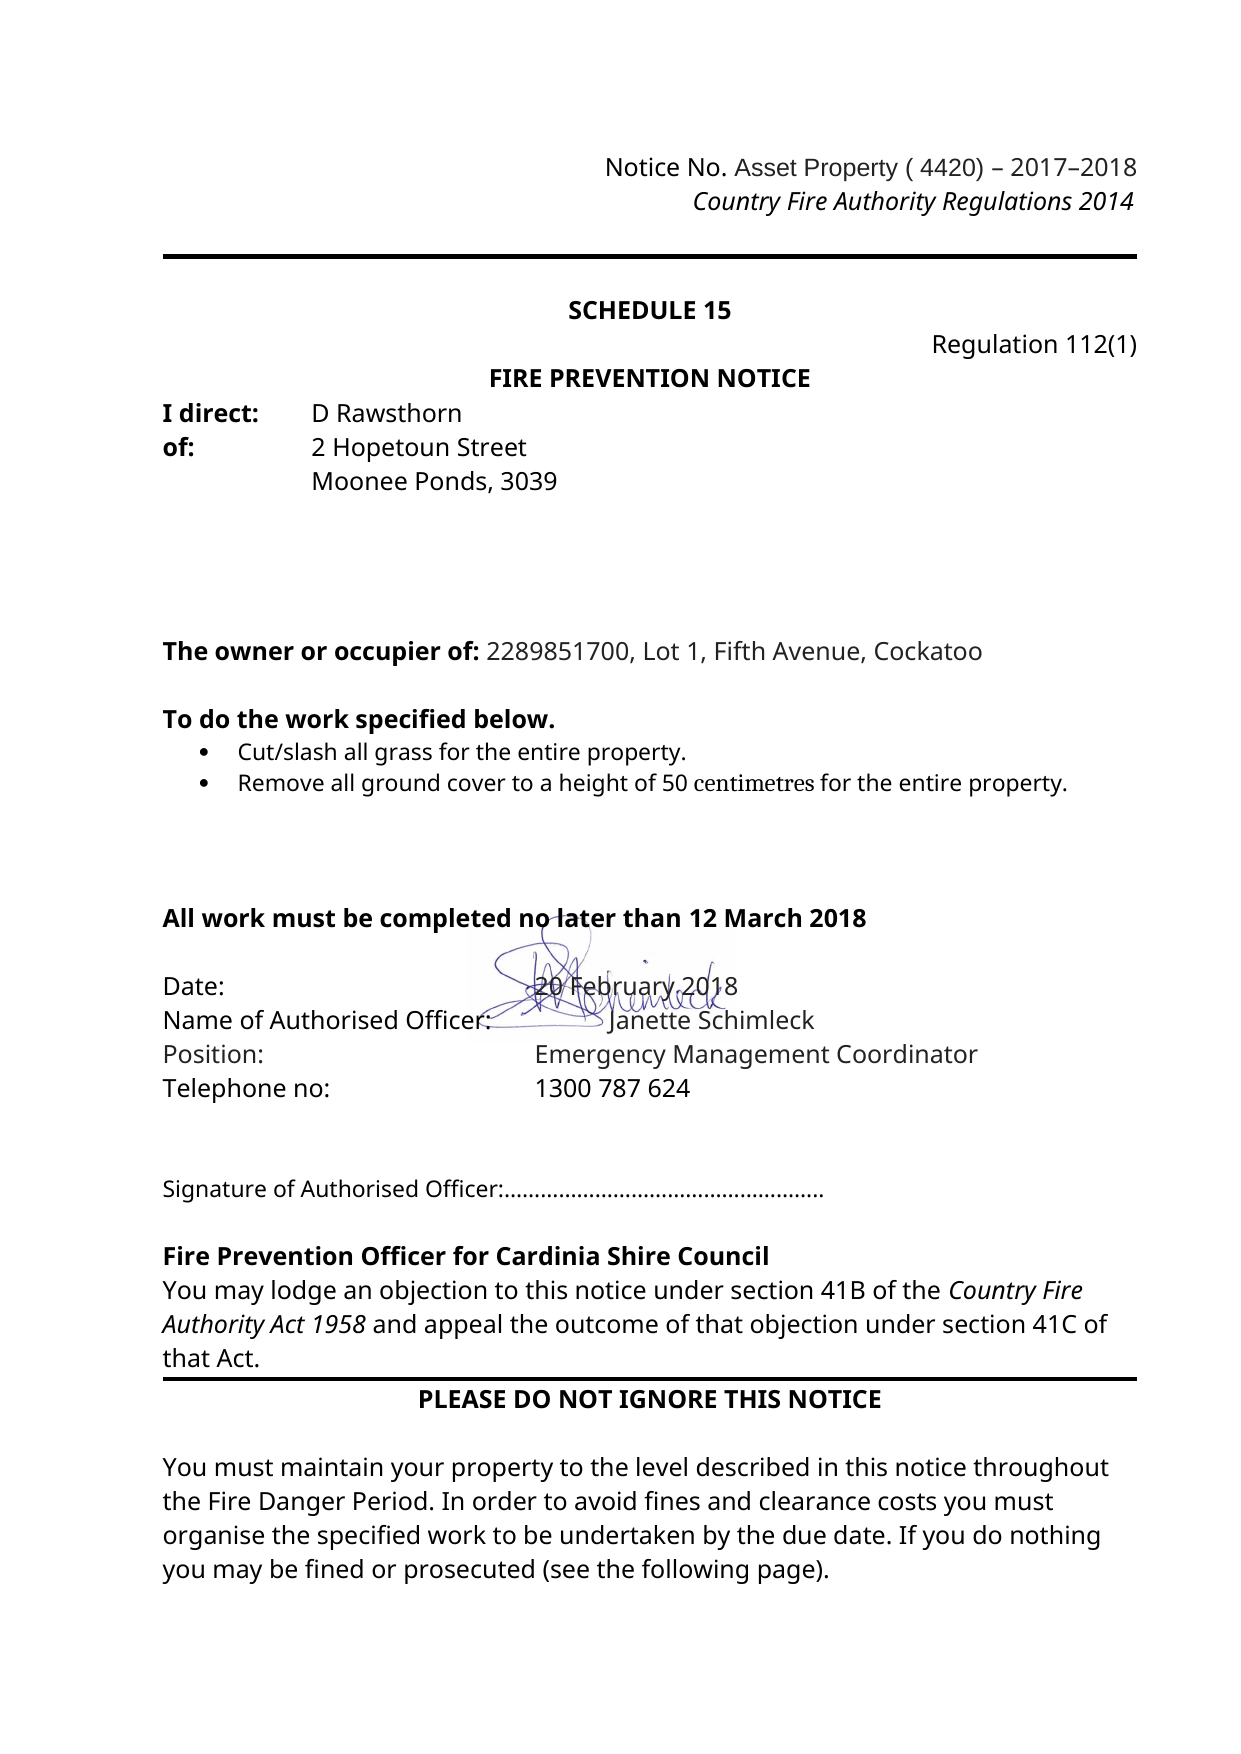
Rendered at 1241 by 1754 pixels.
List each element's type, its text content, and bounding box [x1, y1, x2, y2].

text I direct: D Rawsthorn [162, 395, 1137, 429]
text Position: Emergency Management Coordinator [162, 1037, 1137, 1071]
text FIRE PREVENTION NOTICE [162, 361, 1137, 395]
text Signature of Authorised Officer:…………………………………………….. [162, 1173, 1137, 1204]
text Date: 20 February 2018 [162, 969, 1137, 1003]
text Country Fire Authority Regulations 2014 [162, 184, 1137, 218]
text Telephone no: 1300 787 624 [162, 1071, 1137, 1105]
text Name of Authorised Officer: Janette Schimleck [162, 1003, 1137, 1037]
text You must maintain your property to the level described in this notice throughout the Fire Danger Period. In order to avoid fines and clearance costs you must organise the specified work to be undertaken by the due date. If you do nothing you may be fined or prosecuted (see the following page). [162, 1449, 1137, 1586]
text All work must be completed no later than 12 March 2018 [162, 901, 1137, 934]
text To do the work specified below. [162, 702, 1137, 736]
text Moonee Ponds, 3039 [162, 463, 1137, 497]
text PLEASE DO NOT IGNORE THIS NOTICE [162, 1381, 1137, 1415]
text Regulation 112(1) [162, 327, 1137, 361]
text of: 2 Hopetoun Street [162, 429, 1137, 463]
text The owner or occupier of: 2289851700, Lot 1, Fifth Avenue, Cockatoo [162, 634, 1137, 668]
text Notice No. Asset Property ( 4420) – 2017–2018 [162, 150, 1137, 184]
text You may lodge an objection to this notice under section 41B of the Country Fire Authority Act 1958 and appeal the outcome of that objection under section 41C of that Act. [162, 1272, 1137, 1381]
list Remove all ground cover to a height of 50 centimetres for the entire property. [200, 767, 1137, 798]
picture [466, 934, 737, 969]
text SCHEDULE 15 [162, 293, 1137, 327]
text Fire Prevention Officer for Cardinia Shire Council [162, 1238, 1137, 1272]
list Cut/slash all grass for the entire property. [200, 736, 1137, 767]
